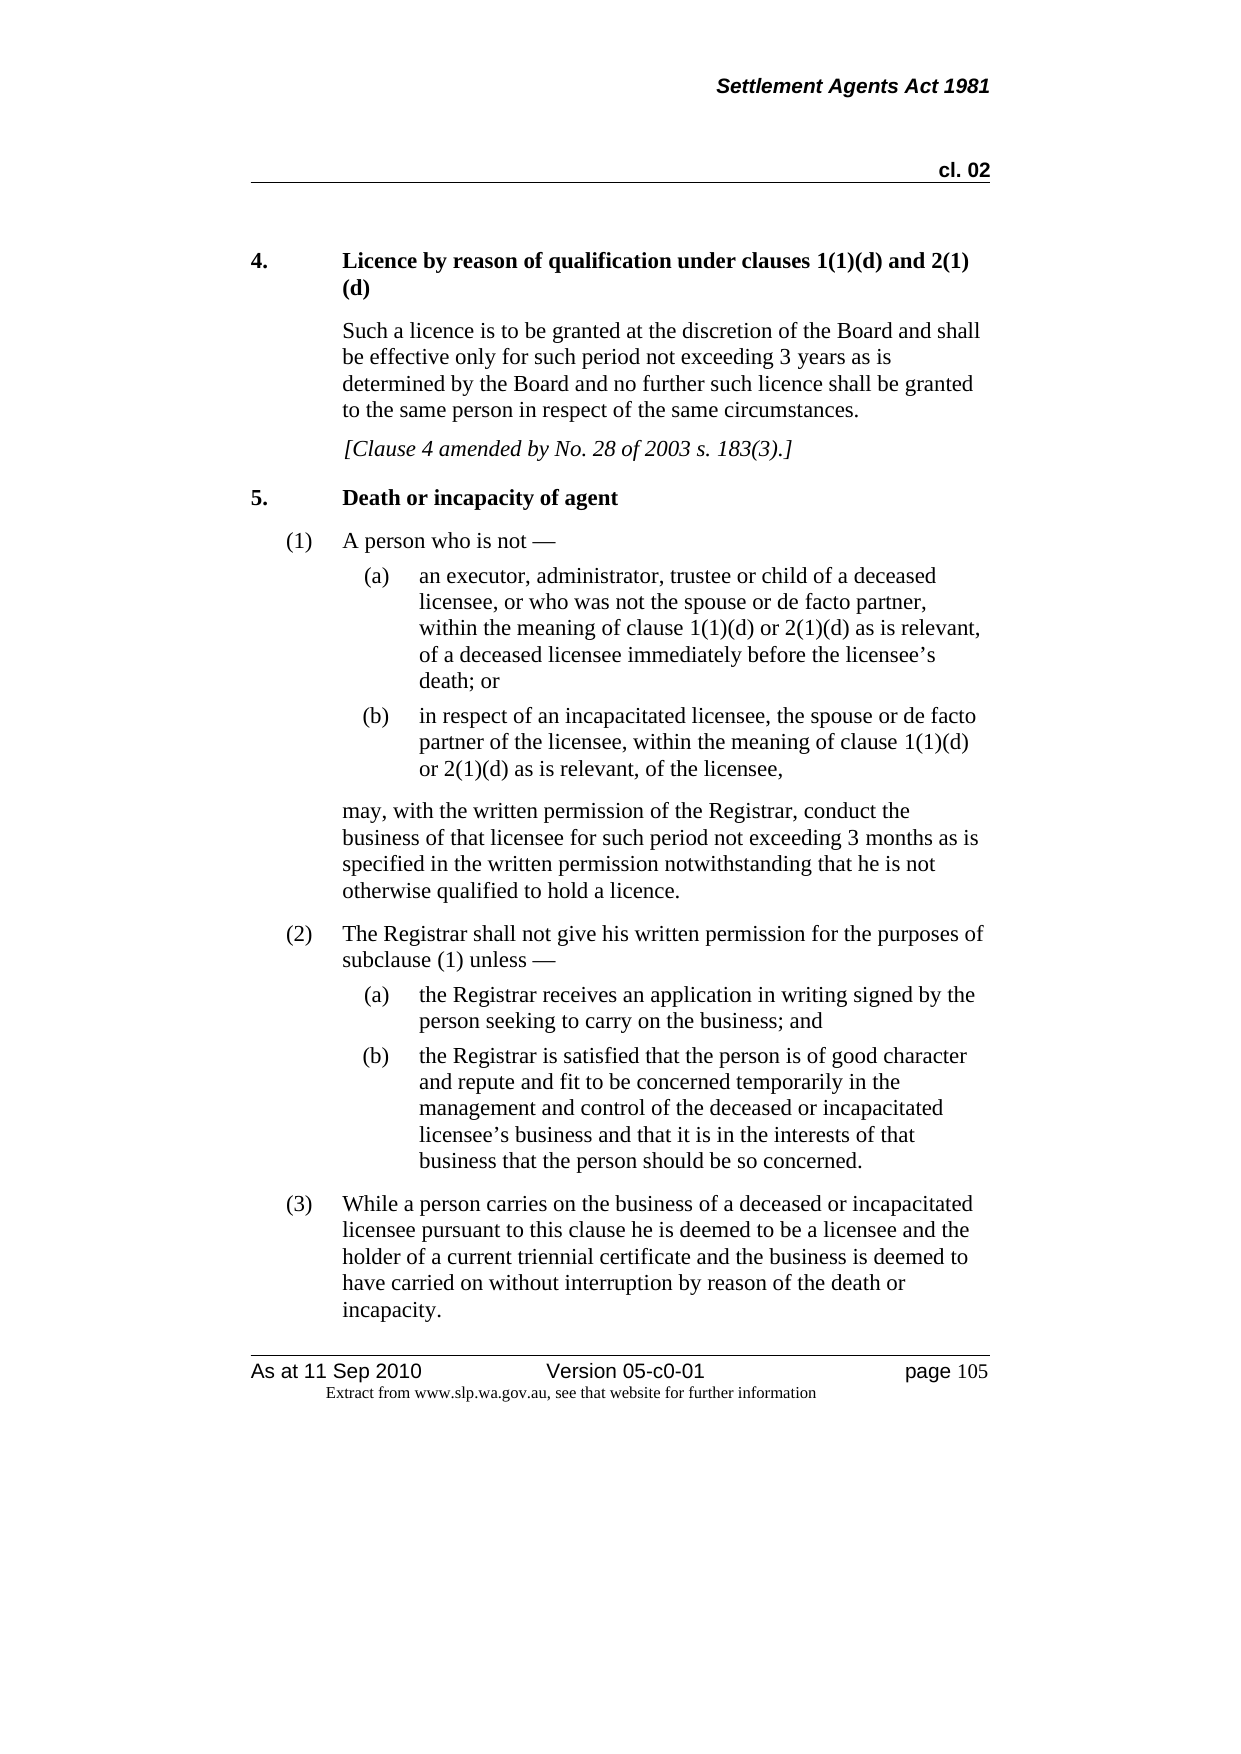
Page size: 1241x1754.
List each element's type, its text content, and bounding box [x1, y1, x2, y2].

subtitle 5. Death or incapacity of agent [251, 484, 990, 510]
text (a) the Registrar receives an application in writing signed by the person seeking to carry on the business; and [251, 981, 990, 1033]
text (b) the Registrar is satisfied that the person is of good character and repute and fit to be concerned temporarily in the management and control of the deceased or incapacitated licensee’s business and that it is in the interests of that business that the person should be so concerned. [251, 1042, 990, 1173]
text (3) While a person carries on the business of a deceased or incapacitated licensee pursuant to this clause he is deemed to be a licensee and the holder of a current triennial certificate and the business is deemed to have carried on without interruption by reason of the death or incapacity. [251, 1190, 990, 1322]
text (1) A person who is not — [251, 527, 990, 553]
text [Clause 4 amended by No. 28 of 2003 s. 183(3).] [251, 435, 990, 461]
subtitle 4. Licence by reason of qualification under clauses 1(1)(d) and 2(1)(d) [251, 247, 990, 300]
text (a) an executor, administrator, trustee or child of a deceased licensee, or who was not the spouse or de facto partner, within the meaning of clause 1(1)(d) or 2(1)(d) as is relevant, of a deceased licensee immediately before the licensee’s death; or [251, 562, 990, 693]
text (2) The Registrar shall not give his written permission for the purposes of subclause (1) unless — [251, 920, 990, 972]
text may, with the written permission of the Registrar, conduct the business of that licensee for such period not exceeding 3 months as is specified in the written permission notwithstanding that he is not otherwise qualified to hold a licence. [251, 798, 990, 903]
text (b) in respect of an incapacitated licensee, the spouse or de facto partner of the licensee, within the meaning of clause 1(1)(d) or 2(1)(d) as is relevant, of the licensee, [251, 702, 990, 781]
text Such a licence is to be granted at the discretion of the Board and shall be effective only for such period not exceeding 3 years as is determined by the Board and no further such licence shall be granted to the same person in respect of the same circumstances. [251, 317, 990, 422]
